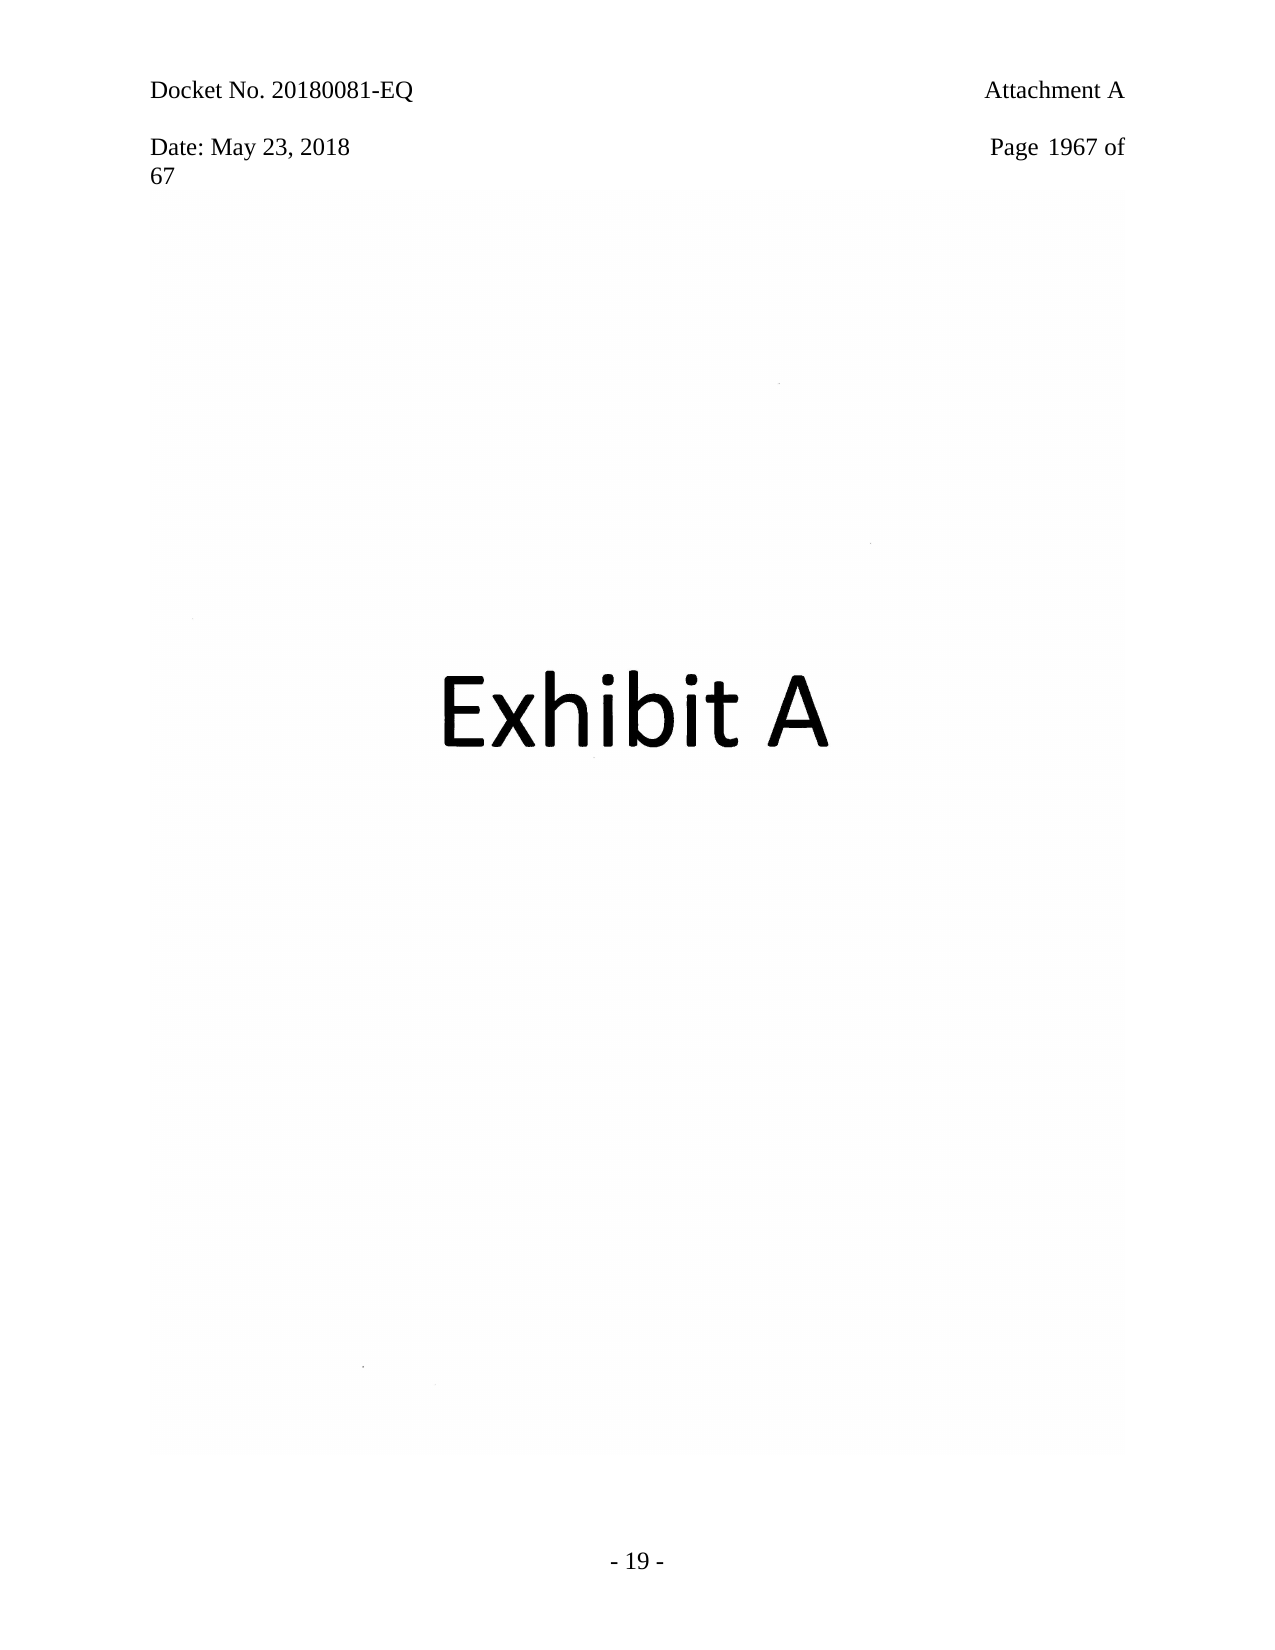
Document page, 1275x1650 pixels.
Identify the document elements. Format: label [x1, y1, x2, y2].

picture [150, 190, 1125, 1455]
